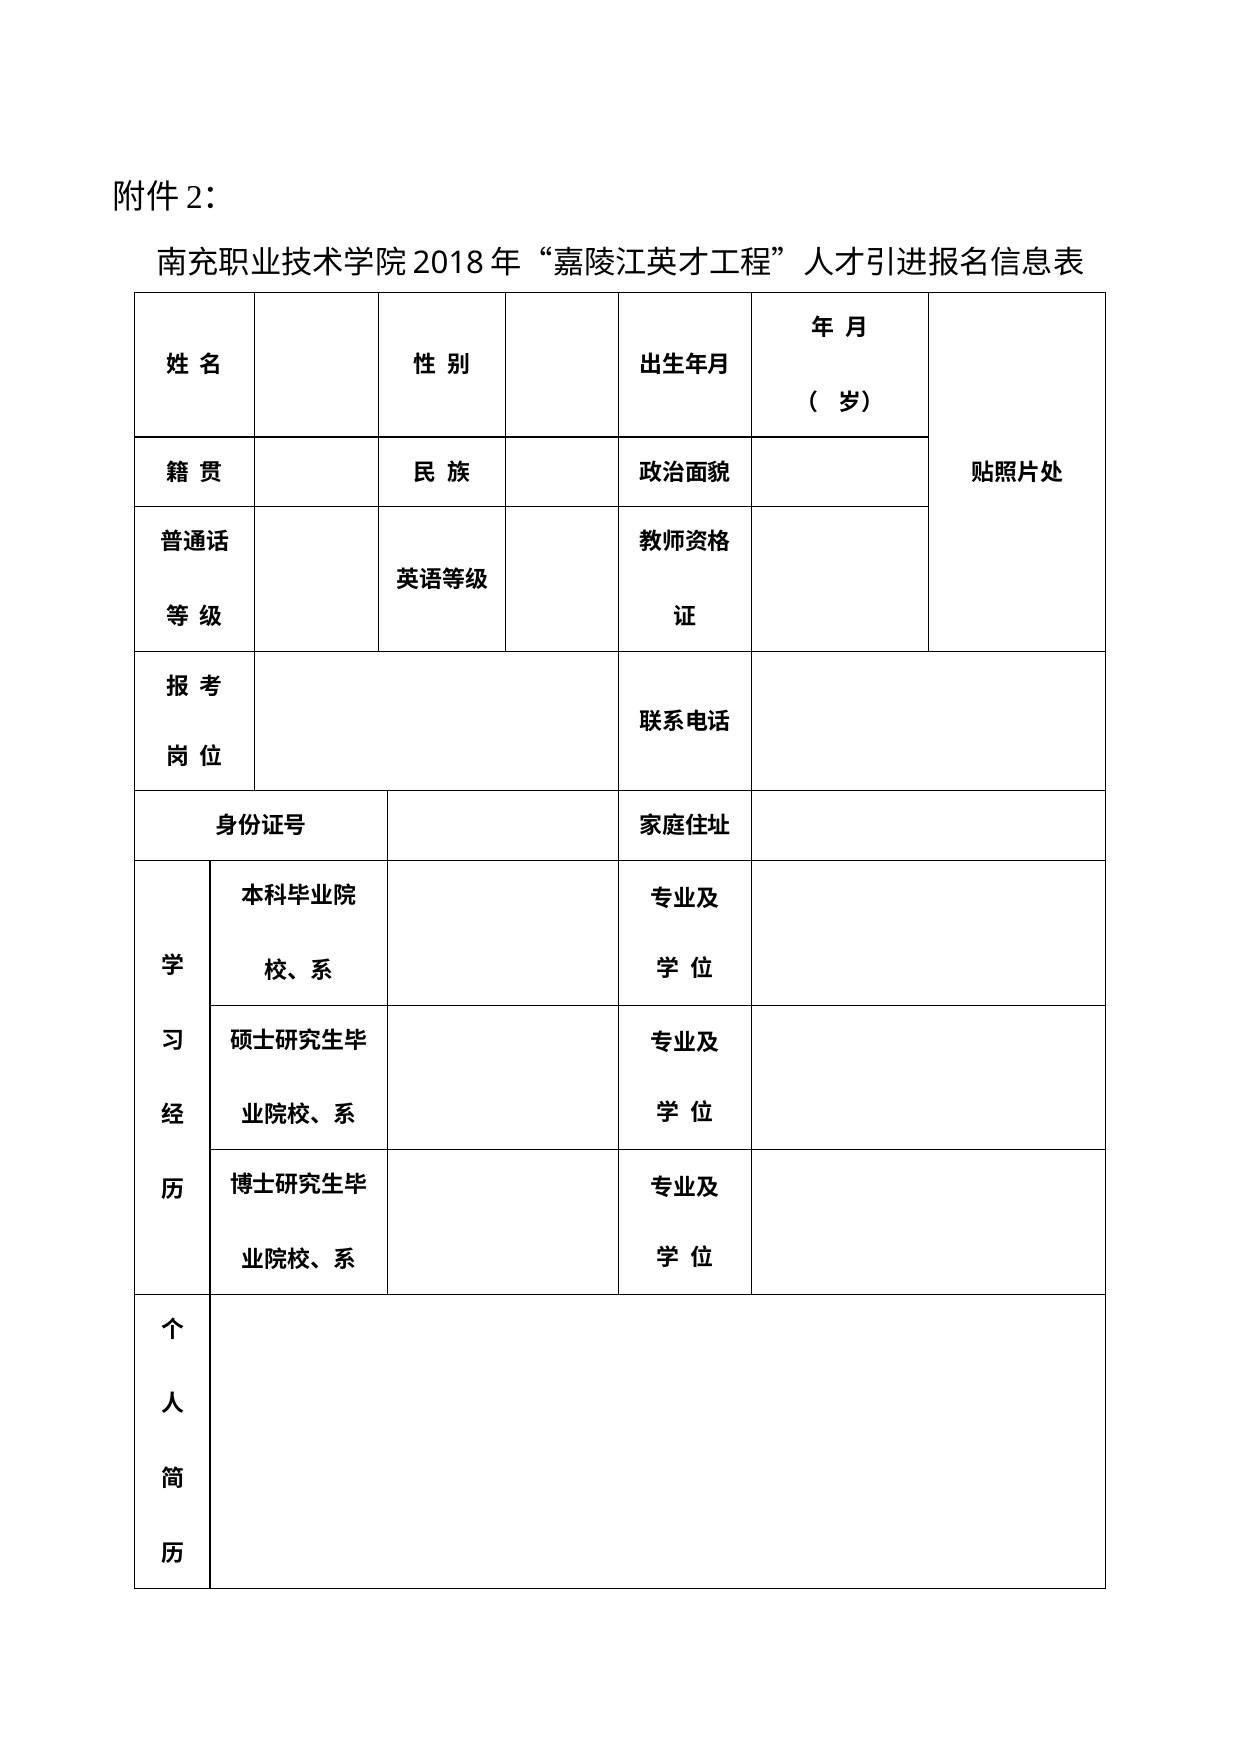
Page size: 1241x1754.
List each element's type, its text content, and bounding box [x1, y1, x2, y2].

table_header 贴照片处 [929, 293, 1105, 651]
table_cell [388, 1006, 618, 1149]
table_cell [752, 652, 1105, 790]
table_cell 联系电话 [619, 652, 751, 790]
table_cell [752, 438, 928, 506]
table_header 出生年月 [619, 293, 751, 436]
table_cell [388, 861, 618, 1005]
table_cell 政治面貌 [619, 438, 751, 506]
table_cell [255, 652, 618, 790]
table_cell [211, 1295, 1105, 1587]
table_cell 教师资格证 [619, 507, 751, 651]
table_cell 本科毕业院校、系 [211, 861, 387, 1005]
table_header 性 别 [379, 293, 505, 436]
table_cell 专业及 学 位 [619, 1006, 751, 1149]
table_cell [388, 1150, 618, 1294]
table_cell 身份证号 [135, 791, 387, 860]
table_cell 报 考 岗 位 [135, 652, 254, 790]
table_cell 籍 贯 [135, 438, 254, 506]
text 附件2： [112, 162, 1128, 227]
table_cell 普通话 等 级 [135, 507, 254, 651]
table_cell [506, 507, 618, 651]
table_cell 个 人 简 历 [135, 1295, 209, 1587]
text 南充职业技术学院2018年“嘉陵江英才工程”人才引进报名信息表 [112, 227, 1128, 292]
table_cell [752, 861, 1105, 1005]
table_header [506, 293, 618, 436]
table_cell [506, 438, 618, 506]
table_cell 家庭住址 [619, 791, 751, 860]
table_cell 英语等级 [379, 507, 505, 651]
table_cell 专业及 学 位 [619, 861, 751, 1005]
table_header [255, 293, 378, 436]
table_cell [255, 438, 378, 506]
table_cell 博士研究生毕业院校、系 [211, 1150, 387, 1294]
table_cell [752, 1150, 1105, 1294]
table_cell 学 习 经 历 [135, 861, 209, 1294]
table_cell [388, 791, 618, 860]
table_cell 专业及 学 位 [619, 1150, 751, 1294]
table_cell [752, 507, 928, 651]
table_cell [752, 1006, 1105, 1149]
table_cell 硕士研究生毕业院校、系 [211, 1006, 387, 1149]
table_header 年 月 （ 岁） [752, 293, 928, 436]
table_header 姓 名 [135, 293, 254, 436]
table_cell [255, 507, 378, 651]
table_cell 民 族 [379, 438, 505, 506]
table_cell [752, 791, 1105, 860]
